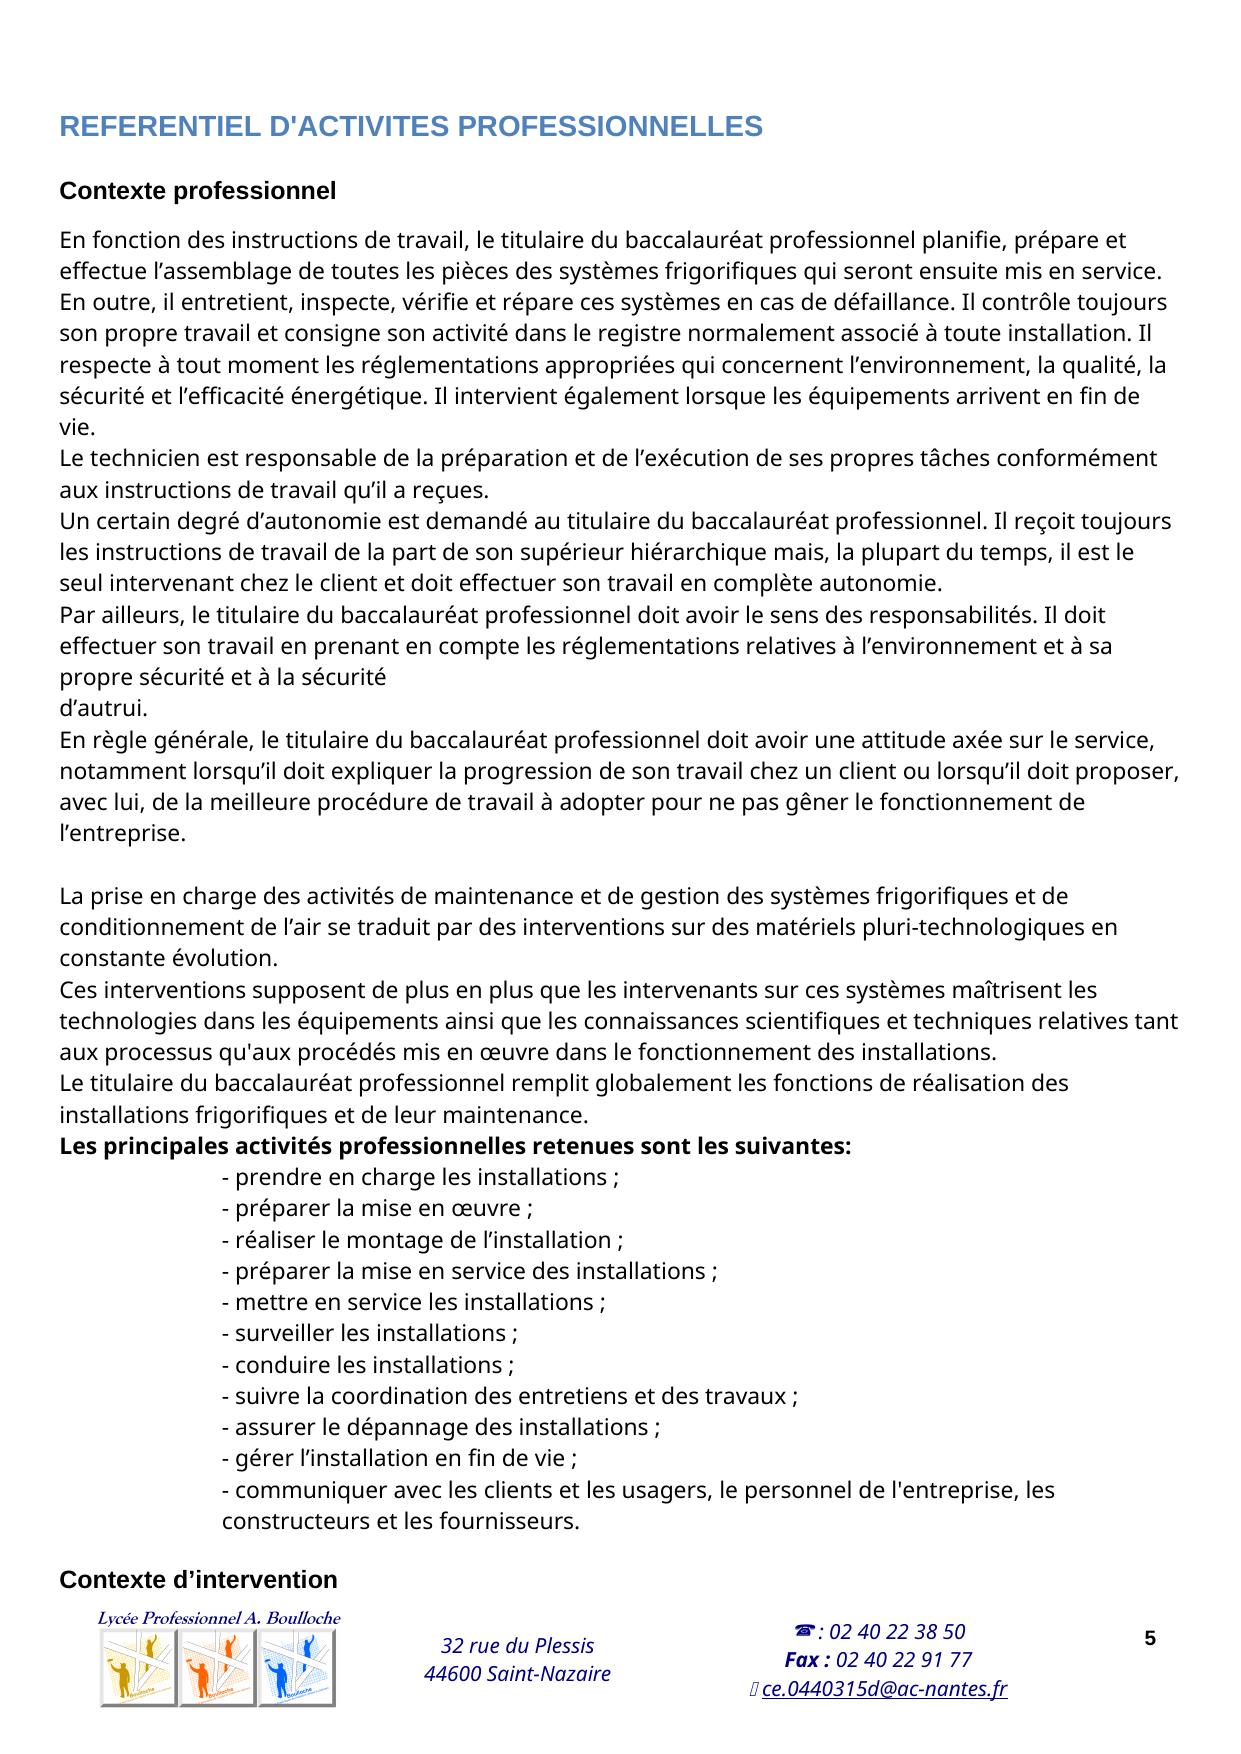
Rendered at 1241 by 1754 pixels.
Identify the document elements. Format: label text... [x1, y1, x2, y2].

text - mettre en service les installations ; [222, 1286, 1181, 1317]
text - prendre en charge les installations ; [222, 1161, 1181, 1192]
text La prise en charge des activités de maintenance et de gestion des systèmes frigorifiques et de conditionnement de l’air se traduit par des interventions sur des matériels pluri-technologiques en constante évolution. [59, 880, 1181, 973]
text Le titulaire du baccalauréat professionnel remplit globalement les fonctions de réalisation des installations frigorifiques et de leur maintenance. [59, 1067, 1181, 1130]
text En fonction des instructions de travail, le titulaire du baccalauréat professionnel planifie, prépare et effectue l’assemblage de toutes les pièces des systèmes frigorifiques qui seront ensuite mis en service. En outre, il entretient, inspecte, vérifie et répare ces systèmes en cas de défaillance. Il contrôle toujours son propre travail et consigne son activité dans le registre normalement associé à toute installation. Il respecte à tout moment les réglementations appropriées qui concernent l’environnement, la qualité, la sécurité et l’efficacité énergétique. Il intervient également lorsque les équipements arrivent en fin de vie. [59, 223, 1181, 442]
text - assurer le dépannage des installations ; [222, 1411, 1181, 1442]
text - communiquer avec les clients et les usagers, le personnel de l'entreprise, les constructeurs et les fournisseurs. [222, 1473, 1181, 1536]
text - surveiller les installations ; [222, 1317, 1181, 1348]
text - conduire les installations ; [222, 1348, 1181, 1380]
text Un certain degré d’autonomie est demandé au titulaire du baccalauréat professionnel. Il reçoit toujours les instructions de travail de la part de son supérieur hiérarchique mais, la plupart du temps, il est le seul intervenant chez le client et doit effectuer son travail en complète autonomie. [59, 505, 1181, 598]
text d’autrui. [59, 692, 1181, 723]
text - réaliser le montage de l’installation ; [222, 1223, 1181, 1255]
text Contexte d’intervention [59, 1565, 1181, 1593]
text - gérer l’installation en fin de vie ; [222, 1442, 1181, 1473]
text Ces interventions supposent de plus en plus que les intervenants sur ces systèmes maîtrisent les technologies dans les équipements ainsi que les connaissances scientifiques et techniques relatives tant aux processus qu'aux procédés mis en œuvre dans le fonctionnement des installations. [59, 973, 1181, 1067]
text - préparer la mise en service des installations ; [222, 1255, 1181, 1286]
subtitle REFERENTIEL D'ACTIVITES PROFESSIONNELLES [59, 109, 1181, 143]
text Par ailleurs, le titulaire du baccalauréat professionnel doit avoir le sens des responsabilités. Il doit effectuer son travail en prenant en compte les réglementations relatives à l’environnement et à sa propre sécurité et à la sécurité [59, 598, 1181, 692]
text Contexte professionnel [59, 176, 1181, 204]
text En règle générale, le titulaire du baccalauréat professionnel doit avoir une attitude axée sur le service, notamment lorsqu’il doit expliquer la progression de son travail chez un client ou lorsqu’il doit proposer, avec lui, de la meilleure procédure de travail à adopter pour ne pas gêner le fonctionnement de l’entreprise. [59, 723, 1181, 848]
text Le technicien est responsable de la préparation et de l’exécution de ses propres tâches conformément aux instructions de travail qu’il a reçues. [59, 442, 1181, 505]
text Les principales activités professionnelles retenues sont les suivantes: [59, 1130, 1181, 1161]
text - préparer la mise en œuvre ; [222, 1192, 1181, 1223]
text - suivre la coordination des entretiens et des travaux ; [222, 1380, 1181, 1411]
